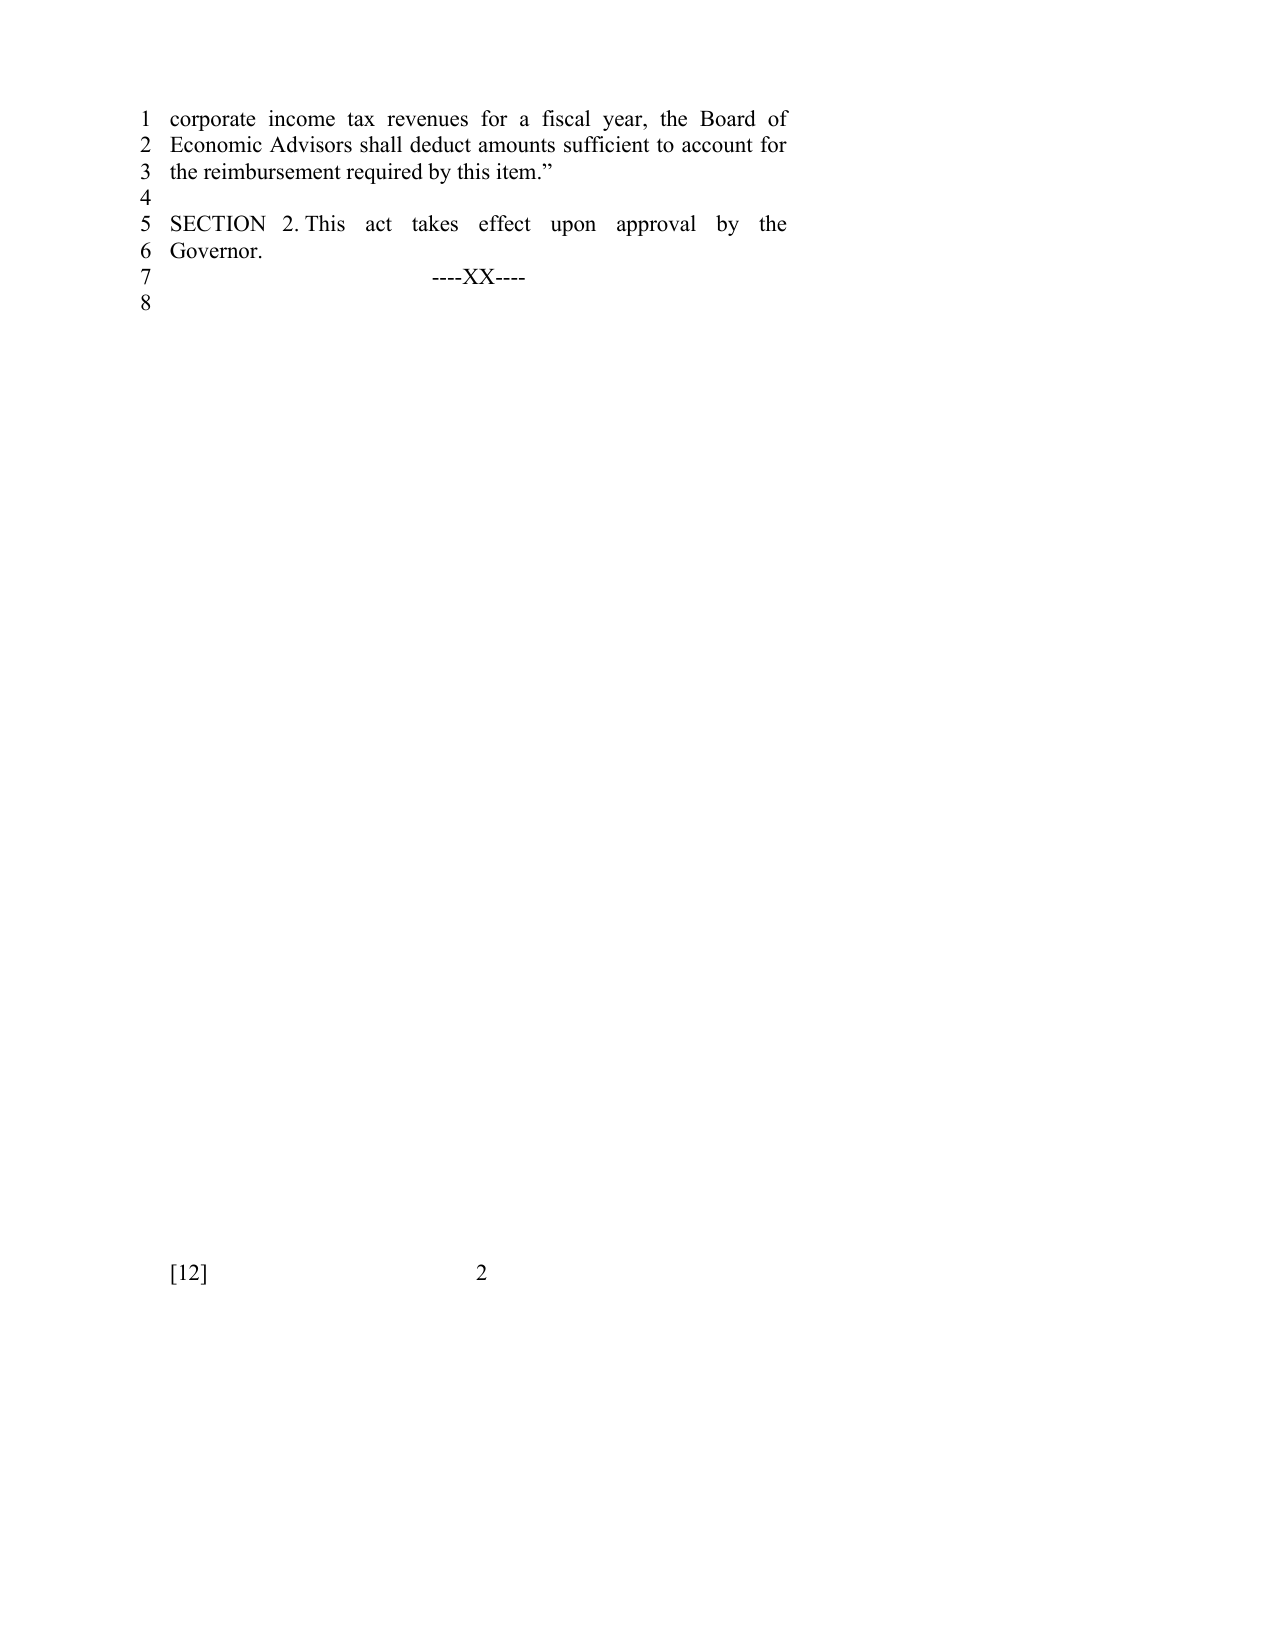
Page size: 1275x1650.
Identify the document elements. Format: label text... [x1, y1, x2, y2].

text SECTION 2. This act takes effect upon approval by the Governor. [169, 210, 787, 263]
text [169, 105, 787, 184]
text ----XX---- [169, 263, 787, 289]
